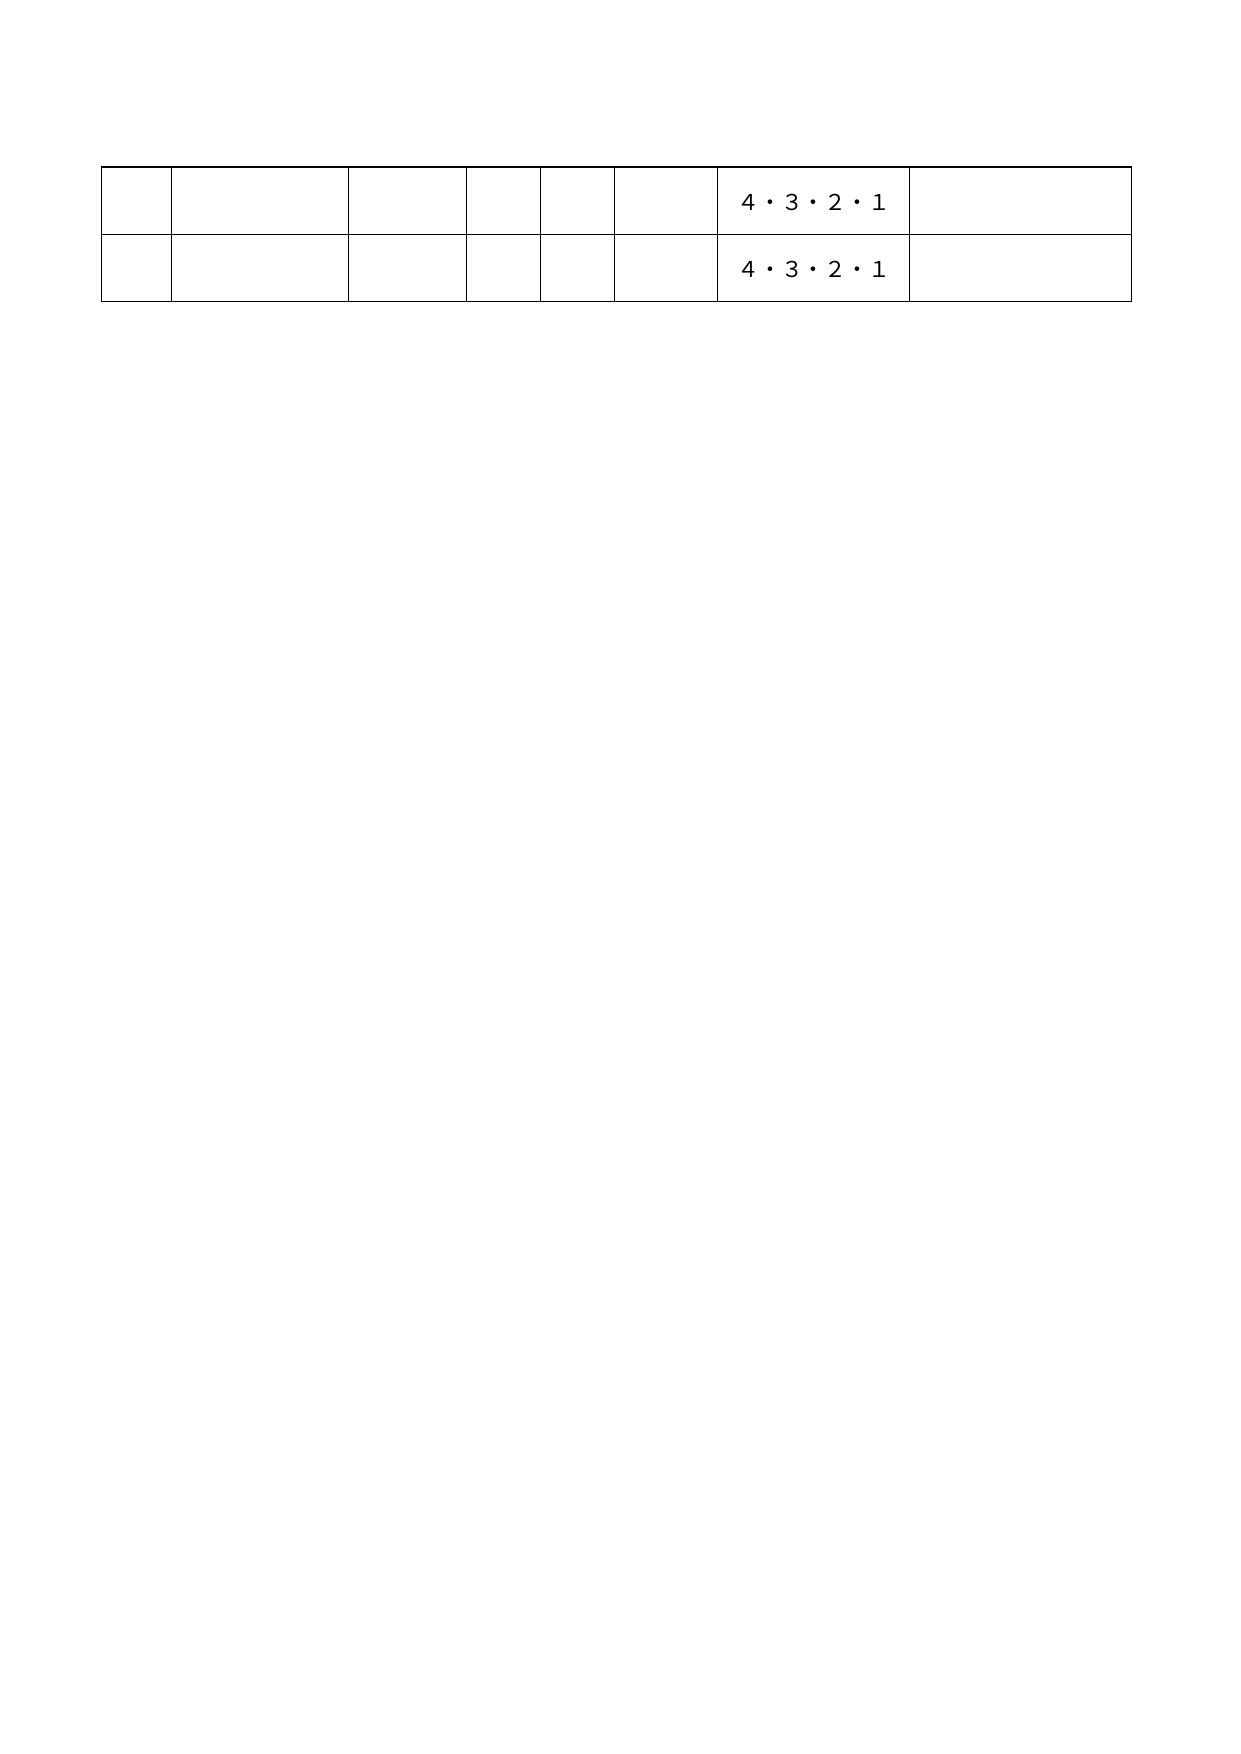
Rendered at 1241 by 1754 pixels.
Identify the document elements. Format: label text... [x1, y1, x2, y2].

table_cell [349, 168, 466, 233]
table_cell ４・３・２・１ [718, 168, 909, 233]
table_cell [102, 235, 171, 301]
table_cell ４・３・２・１ [718, 235, 909, 301]
table_cell [349, 235, 466, 301]
table_cell [615, 235, 717, 301]
table_cell [910, 168, 1131, 233]
table_cell [467, 235, 540, 301]
table_cell [172, 235, 348, 301]
table_cell [541, 235, 614, 301]
table_cell [102, 168, 171, 233]
table_cell [615, 168, 717, 233]
table_cell [910, 235, 1131, 301]
table_cell [172, 168, 348, 233]
table_cell [541, 168, 614, 233]
table_cell [467, 168, 540, 233]
